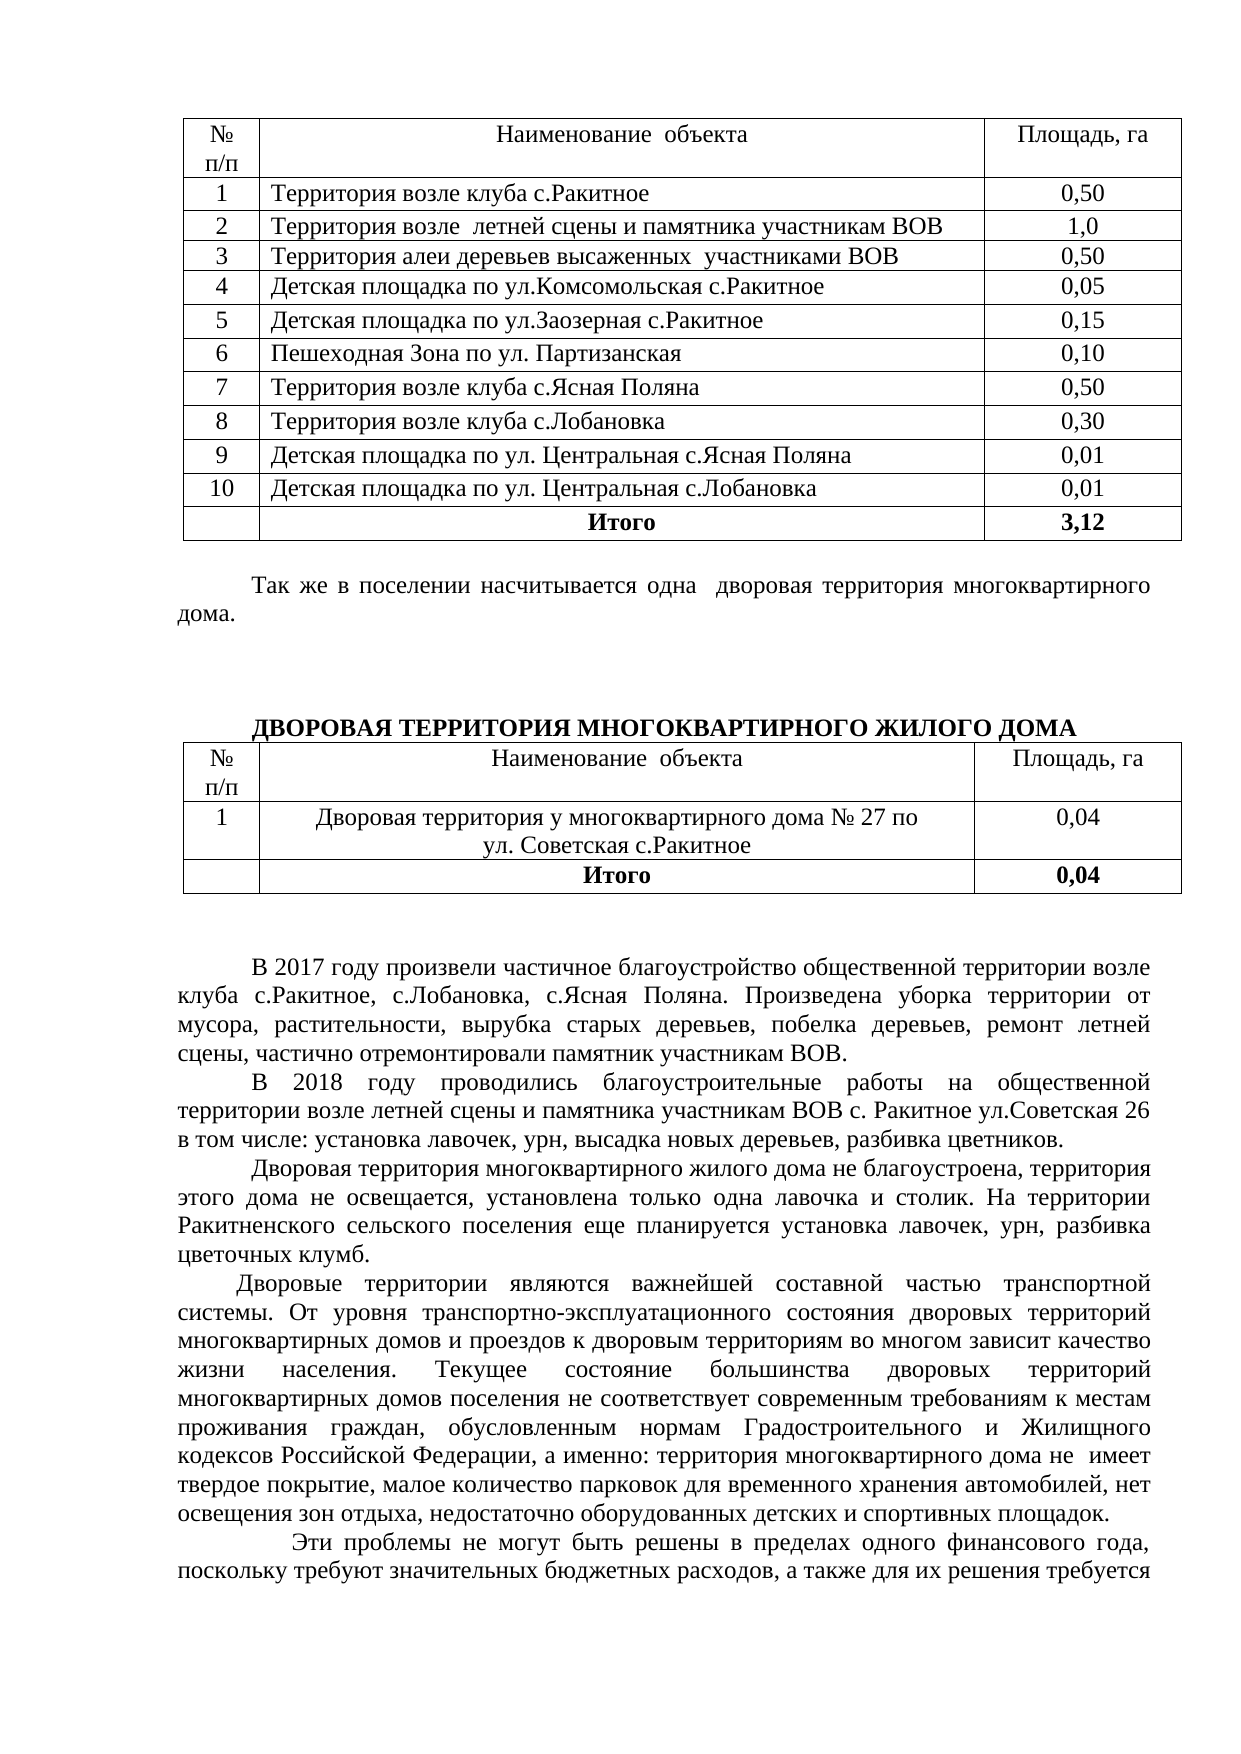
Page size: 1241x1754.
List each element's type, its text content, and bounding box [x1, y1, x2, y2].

table_cell 10 [184, 474, 259, 506]
table_cell 0,04 [975, 860, 1181, 893]
table_cell 3,12 [985, 507, 1181, 540]
table_cell 0,15 [985, 305, 1181, 337]
table_cell 6 [184, 339, 259, 371]
table_cell 0,30 [985, 406, 1181, 439]
table_cell 1 [184, 802, 259, 859]
table_cell 0,05 [985, 271, 1181, 304]
table_cell Территория алеи деревьев высаженных участниками ВОВ [260, 241, 984, 270]
table_header № п/п [184, 743, 259, 801]
table_cell 0,50 [985, 241, 1181, 270]
table_cell Территория возле клуба с.Ракитное [260, 178, 984, 210]
table_cell 0,50 [985, 178, 1181, 210]
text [177, 1527, 1152, 1584]
table_cell Территория возле летней сцены и памятника участникам ВОВ [260, 211, 984, 240]
table_cell Итого [260, 507, 984, 540]
table_header № п/п [184, 119, 259, 177]
table_cell Дворовая территория у многоквартирного дома № 27 по ул. Советская с.Ракитное [260, 802, 974, 859]
table_cell 9 [184, 440, 259, 472]
table_cell Детская площадка по ул. Центральная с.Ясная Поляна [260, 440, 984, 472]
table_cell Территория возле клуба с.Лобановка [260, 406, 984, 439]
table_cell [184, 860, 259, 893]
table_header Наименование объекта [260, 119, 984, 177]
text Дворовая территория многоквартирного жилого дома не благоустроена, территория этого дома не освещается, установлена только одна лавочка и столик. На территории Ракитненского сельского поселения еще планируется установка лавочек, урн, разбивка цветочных клумб. [177, 1153, 1152, 1268]
table_cell 3 [184, 241, 259, 270]
table_cell 0,50 [985, 372, 1181, 405]
text В 2017 году произвели частичное благоустройство общественной территории возле клуба с.Ракитное, с.Лобановка, с.Ясная Поляна. Произведена уборка территории от мусора, растительности, вырубка старых деревьев, побелка деревьев, ремонт летней сцены, частично отремонтировали памятник участникам ВОВ. [177, 952, 1152, 1067]
table_cell 0,04 [975, 802, 1181, 859]
table_cell 8 [184, 406, 259, 439]
table_cell Территория возле клуба с.Ясная Поляна [260, 372, 984, 405]
text Дворовые территории являются важнейшей составной частью транспортной системы. От уровня транспортно-эксплуатационного состояния дворовых территорий многоквартирных домов и проездов к дворовым территориям во многом зависит качество жизни населения. Текущее состояние большинства дворовых территорий многоквартирных домов поселения не соответствует современным требованиям к местам проживания граждан, обусловленным нормам Градостроительного и Жилищного кодексов Российской Федерации, а именно: территория многоквартирного дома не имеет твердое покрытие, малое количество парковок для временного хранения автомобилей, нет освещения зон отдыха, недостаточно оборудованных детских и спортивных площадок. [177, 1268, 1152, 1527]
table_cell 0,01 [985, 474, 1181, 506]
table_cell Пешеходная Зона по ул. Партизанская [260, 339, 984, 371]
table_cell 2 [184, 211, 259, 240]
table_cell [184, 507, 259, 540]
text ДВОРОВАЯ ТЕРРИТОРИЯ МНОГОКВАРТИРНОГО ЖИЛОГО ДОМА [177, 713, 1152, 742]
table_cell Детская площадка по ул.Заозерная с.Ракитное [260, 305, 984, 337]
table_cell Детская площадка по ул.Комсомольская с.Ракитное [260, 271, 984, 304]
table_cell 1 [184, 178, 259, 210]
table_cell 0,10 [985, 339, 1181, 371]
text Так же в поселении насчитывается одна дворовая территория многоквартирного дома. [177, 570, 1152, 627]
table_cell 7 [184, 372, 259, 405]
table_cell 5 [184, 305, 259, 337]
table_cell Итого [260, 860, 974, 893]
table_header Наименование объекта [260, 743, 974, 801]
table_header Площадь, га [985, 119, 1181, 177]
table_cell 4 [184, 271, 259, 304]
table_cell Детская площадка по ул. Центральная с.Лобановка [260, 474, 984, 506]
table_header Площадь, га [975, 743, 1181, 801]
table_cell 0,01 [985, 440, 1181, 472]
table_cell 1,0 [985, 211, 1181, 240]
text В 2018 году проводились благоустроительные работы на общественной территории возле летней сцены и памятника участникам ВОВ с. Ракитное ул.Советская 26 в том числе: установка лавочек, урн, высадка новых деревьев, разбивка цветников. [177, 1067, 1152, 1153]
